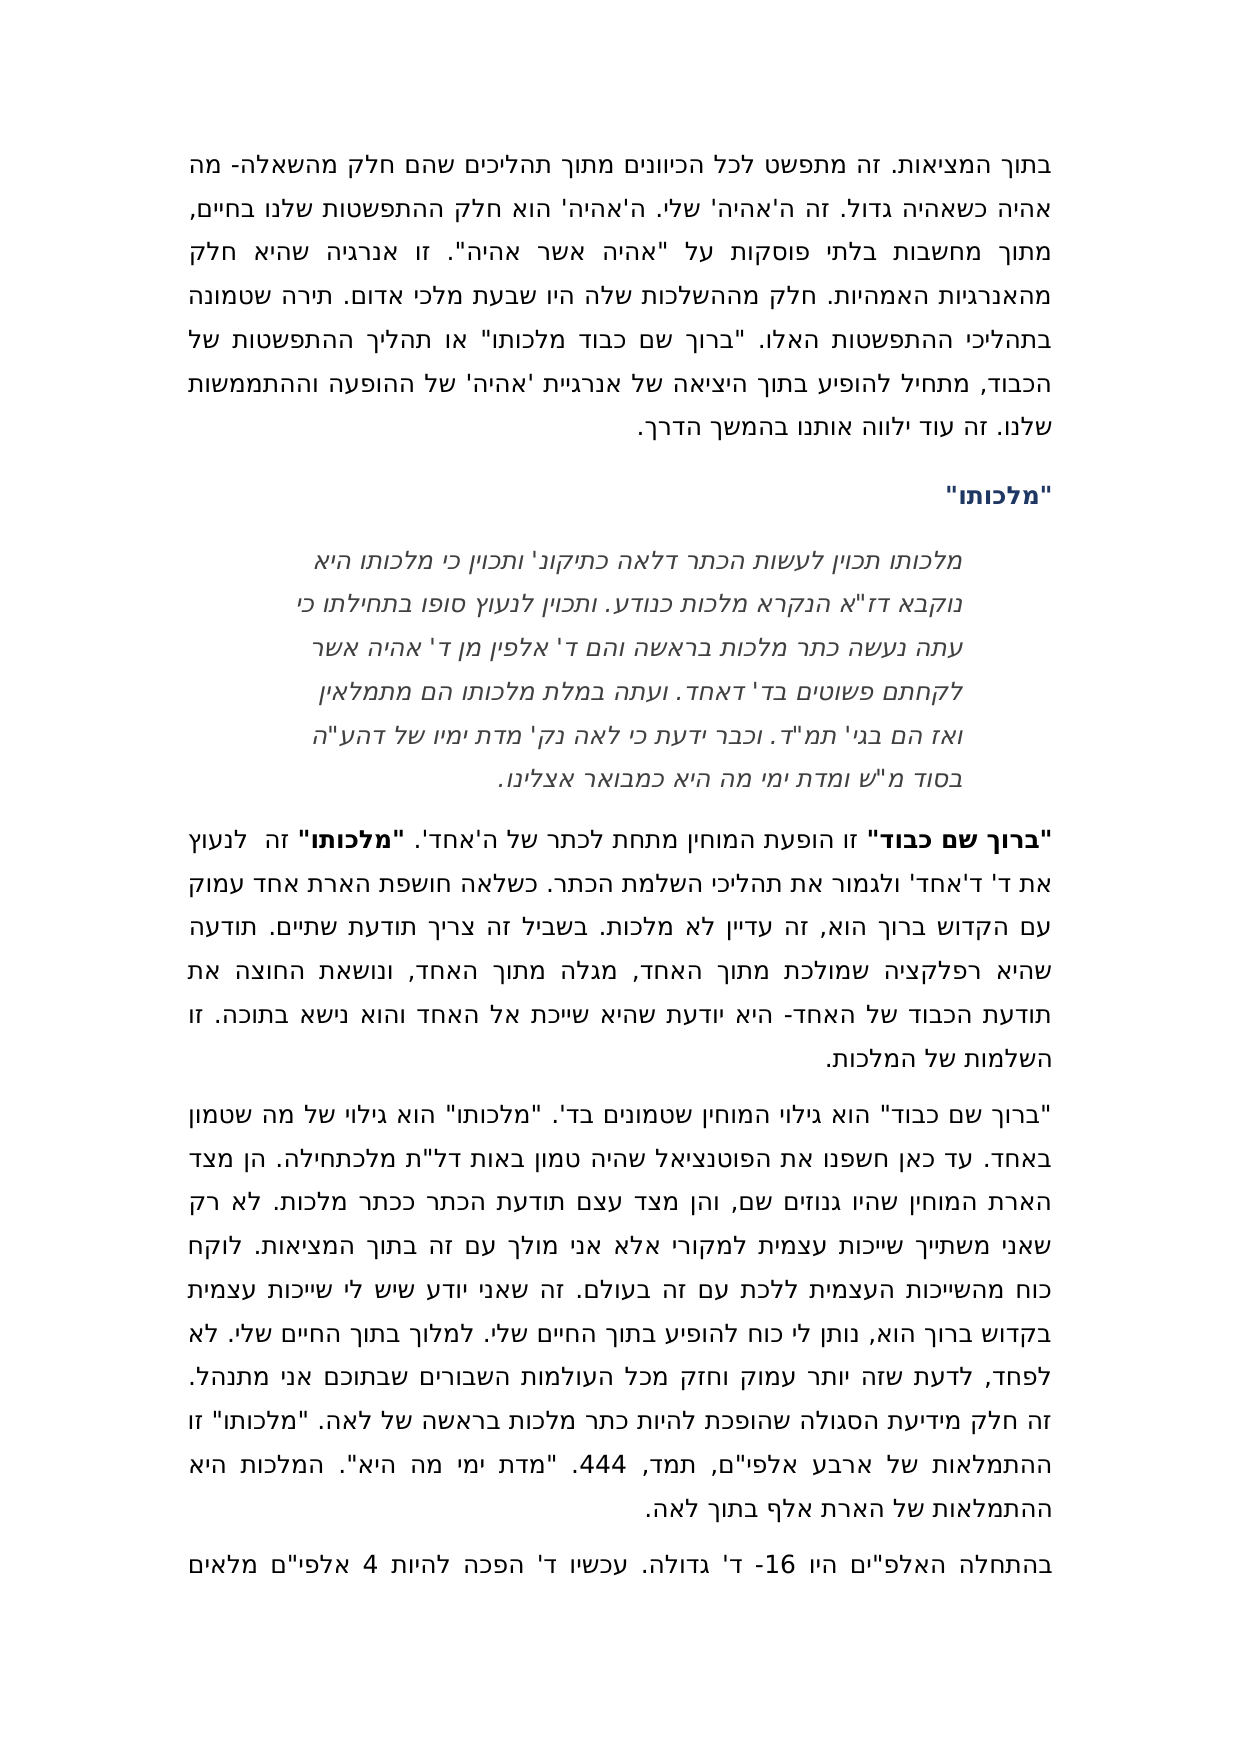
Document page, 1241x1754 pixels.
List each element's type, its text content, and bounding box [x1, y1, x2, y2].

subtitle "מלכותו" [187, 481, 1053, 510]
text מלכותו תכוין לעשות הכתר דלאה כתיקונ' ותכוין כי מלכותו היא נוקבא דז"א הנקרא מלכות כנודע. ותכוין לנעוץ סופו בתחילתו כי עתה נעשה כתר מלכות בראשה והם ד' אלפין מן ד' אהיה אשר לקחתם פשוטים בד' דאחד. ועתה במלת מלכותו הם מתמלאין ואז הם בגי' תמ"ד. וכבר ידעת כי לאה נק' מדת ימיו של דהע"ה בסוד מ"ש ומדת ימי מה היא כמבואר אצלינו. [277, 546, 963, 794]
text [187, 1550, 1053, 1579]
text "ברוך שם כבוד" הוא גילוי המוחין שטמונים בד'. "מלכותו" הוא גילוי של מה שטמון באחד. עד כאן חשפנו את הפוטנציאל שהיה טמון באות דל"ת מלכתחילה. הן מצד הארת המוחין שהיו גנוזים שם, והן מצד עצם תודעת הכתר ככתר מלכות. לא רק שאני משתייך שייכות עצמית למקורי אלא אני מולך עם זה בתוך המציאות. לוקח כוח מהשייכות העצמית ללכת עם זה בעולם. זה שאני יודע שיש לי שייכות עצמית בקדוש ברוך הוא, נותן לי כוח להופיע בתוך החיים שלי. למלוך בתוך החיים שלי. לא לפחד, לדעת שזה יותר עמוק וחזק מכל העולמות השבורים שבתוכם אני מתנהל. זה חלק מידיעת הסגולה שהופכת להיות כתר מלכות בראשה של לאה. "מלכותו" זו ההתמלאות של ארבע אלפי"ם, תמד, 444. "מדת ימי מה היא". המלכות היא ההתמלאות של הארת אלף בתוך לאה. [187, 1100, 1053, 1523]
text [187, 150, 1053, 442]
text "ברוך שם כבוד" זו הופעת המוחין מתחת לכתר של ה'אחד'. "מלכותו" זה לנעוץ את ד' ד'אחד' ולגמור את תהליכי השלמת הכתר. כשלאה חושפת הארת אחד עמוק עם הקדוש ברוך הוא, זה עדיין לא מלכות. בשביל זה צריך תודעת שתיים. תודעה שהיא רפלקציה שמולכת מתוך האחד, מגלה מתוך האחד, ונושאת החוצה את תודעת הכבוד של האחד- היא יודעת שהיא שייכת אל האחד והוא נישא בתוכה. זו השלמות של המלכות. [187, 825, 1053, 1073]
